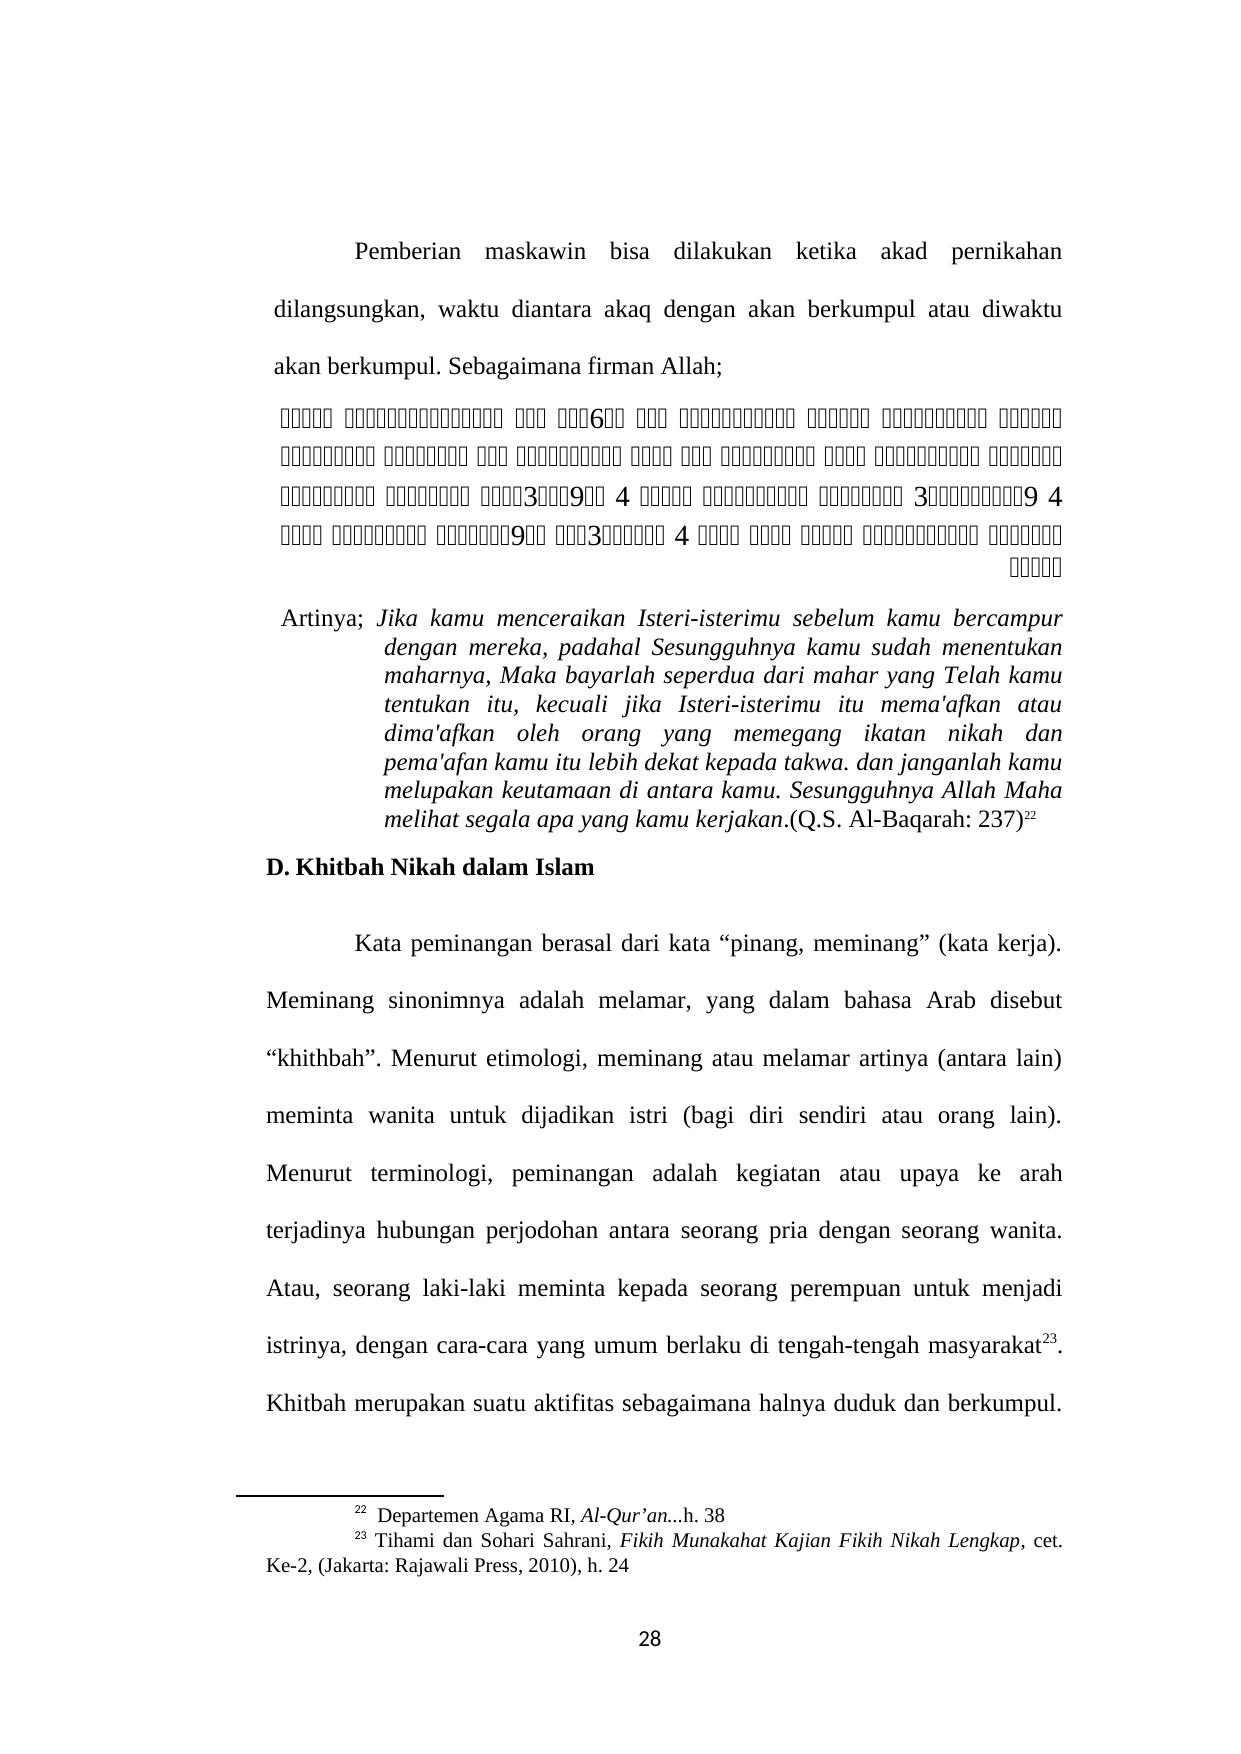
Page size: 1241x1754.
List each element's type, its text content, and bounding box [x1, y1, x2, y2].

text Artinya; Jika kamu menceraikan Isteri-isterimu sebelum kamu bercampur dengan mereka, padahal Sesungguhnya kamu sudah menentukan maharnya, Maka bayarlah seperdua dari mahar yang Telah kamu tentukan itu, kecuali jika Isteri-isterimu itu mema'afkan atau dima'afkan oleh orang yang memegang ikatan nikah dan pema'afan kamu itu lebih dekat kepada takwa. dan janganlah kamu melupakan keutamaan di antara kamu. Sesungguhnya Allah Maha melihat segala apa yang kamu kerjakan.(Q.S. Al-Baqarah: 237) [281, 603, 1063, 833]
text Pemberian maskawin bisa dilakukan ketika akad pernikahan dilangsungkan, waktu diantara akaq dengan akan berkumpul atau diwaktu akan berkumpul. Sebagaimana firman Allah; [274, 236, 1063, 380]
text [266, 928, 1063, 1417]
list Khitbah Nikah dalam Islam [266, 852, 1063, 880]
